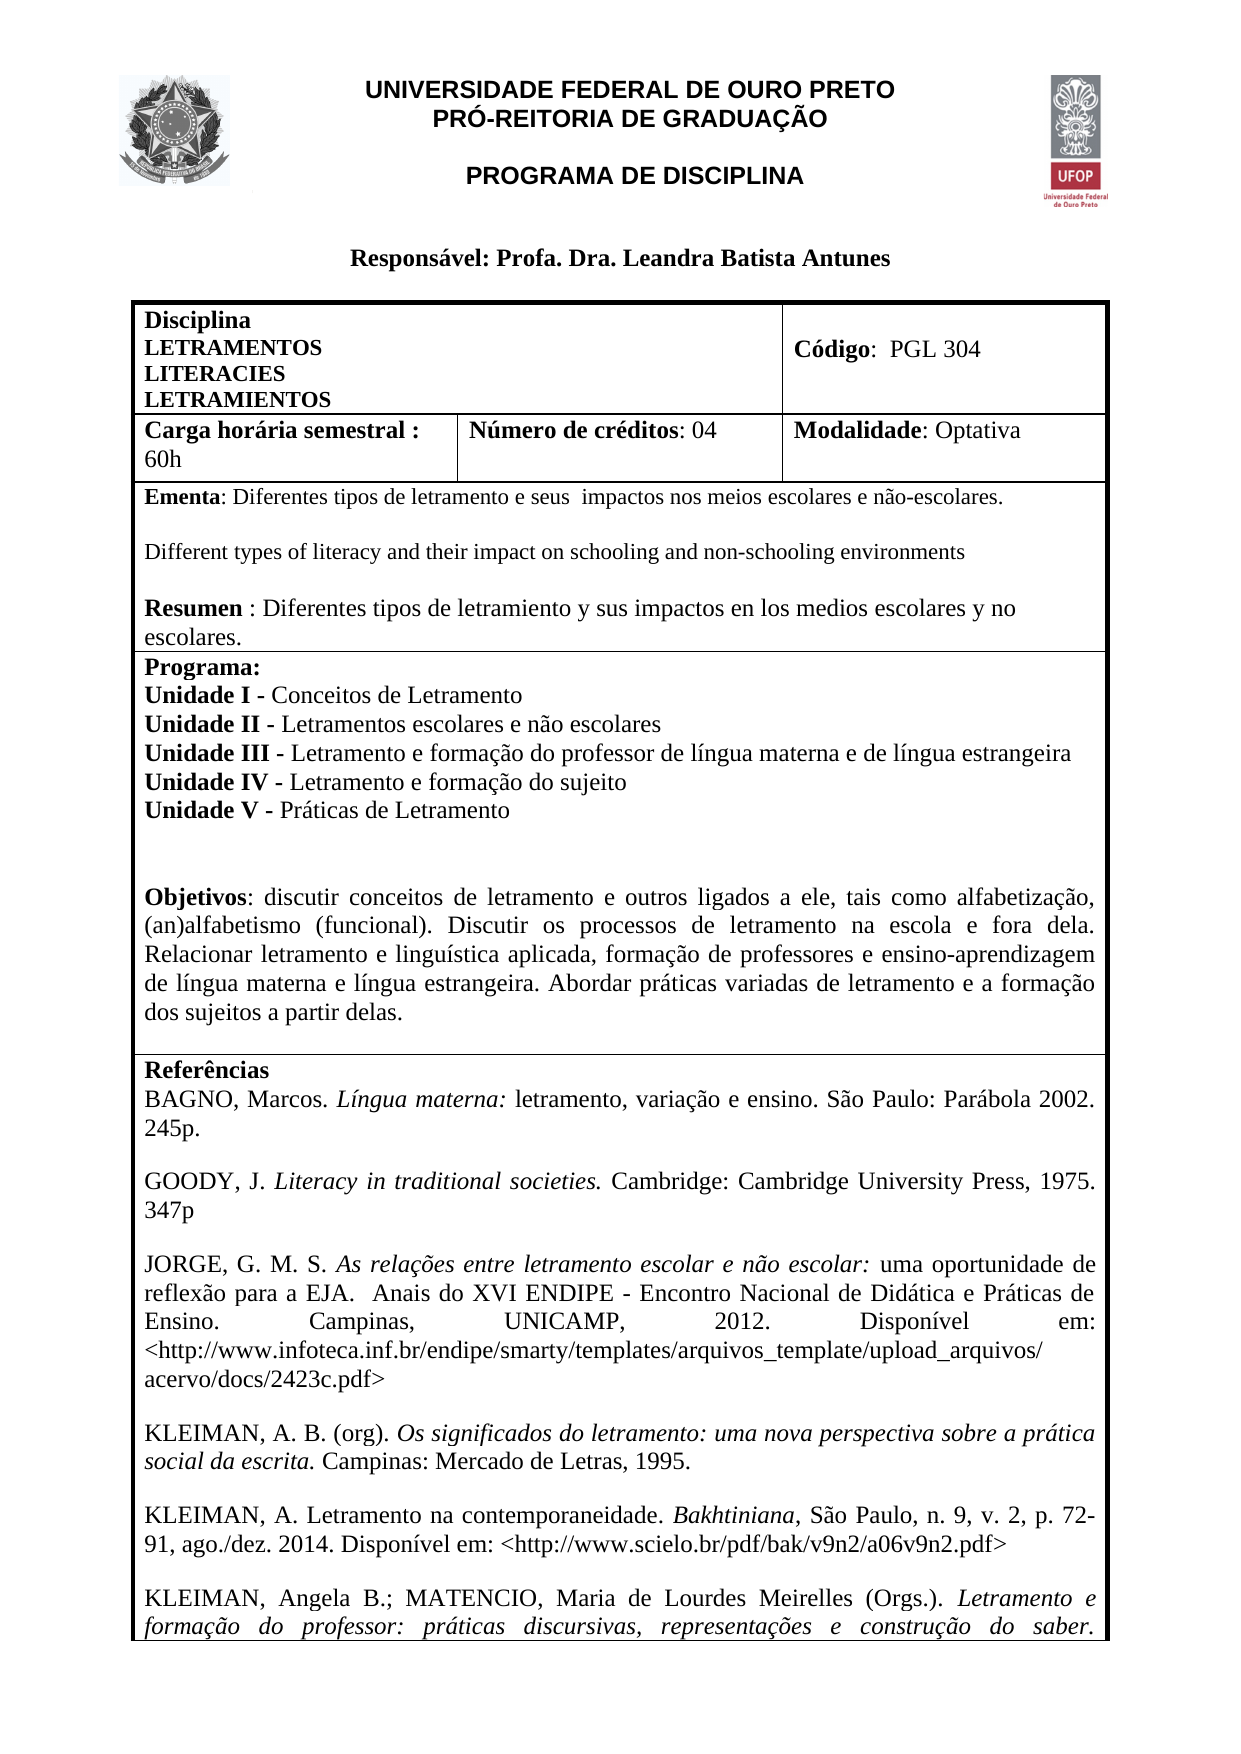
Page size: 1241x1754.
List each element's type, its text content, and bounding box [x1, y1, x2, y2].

table_cell Programa: Unidade I - Conceitos de Letramento Unidade II - Letramentos escolares e não escolares Unidade III - Letramento e formação do professor de língua materna e de língua estrangeira Unidade IV - Letramento e formação do sujeito Unidade V - Práticas de Letramento Objetivos: discutir conceitos de letramento e outros ligados a ele, tais como alfabetização, (an)alfabetismo (funcional). Discutir os processos de letramento na escola e fora dela. Relacionar letramento e linguística aplicada, formação de professores e ensino-aprendizagem de língua materna e língua estrangeira. Abordar práticas variadas de letramento e a formação dos sujeitos a partir delas. [135, 652, 1105, 1054]
table_cell [135, 415, 457, 481]
table_header Disciplina LETRAMENTOS LITERACIES LETRAMIENTOS [135, 305, 782, 413]
table_cell Ementa: Diferentes tipos de letramento e seus impactos nos meios escolares e não-escolares. Different types of literacy and their impact on schooling and non-schooling environments Resumen : Diferentes tipos de letramiento y sus impactos en los medios escolares y no escolares. [135, 483, 1105, 651]
picture [1043, 75, 1108, 207]
table_header Código: PGL 304 [783, 305, 1105, 413]
text Responsável: Profa. Dra. Leandra Batista Antunes [75, 243, 1165, 272]
table_cell [458, 415, 782, 481]
table_cell [783, 415, 1105, 481]
picture [118, 75, 230, 186]
